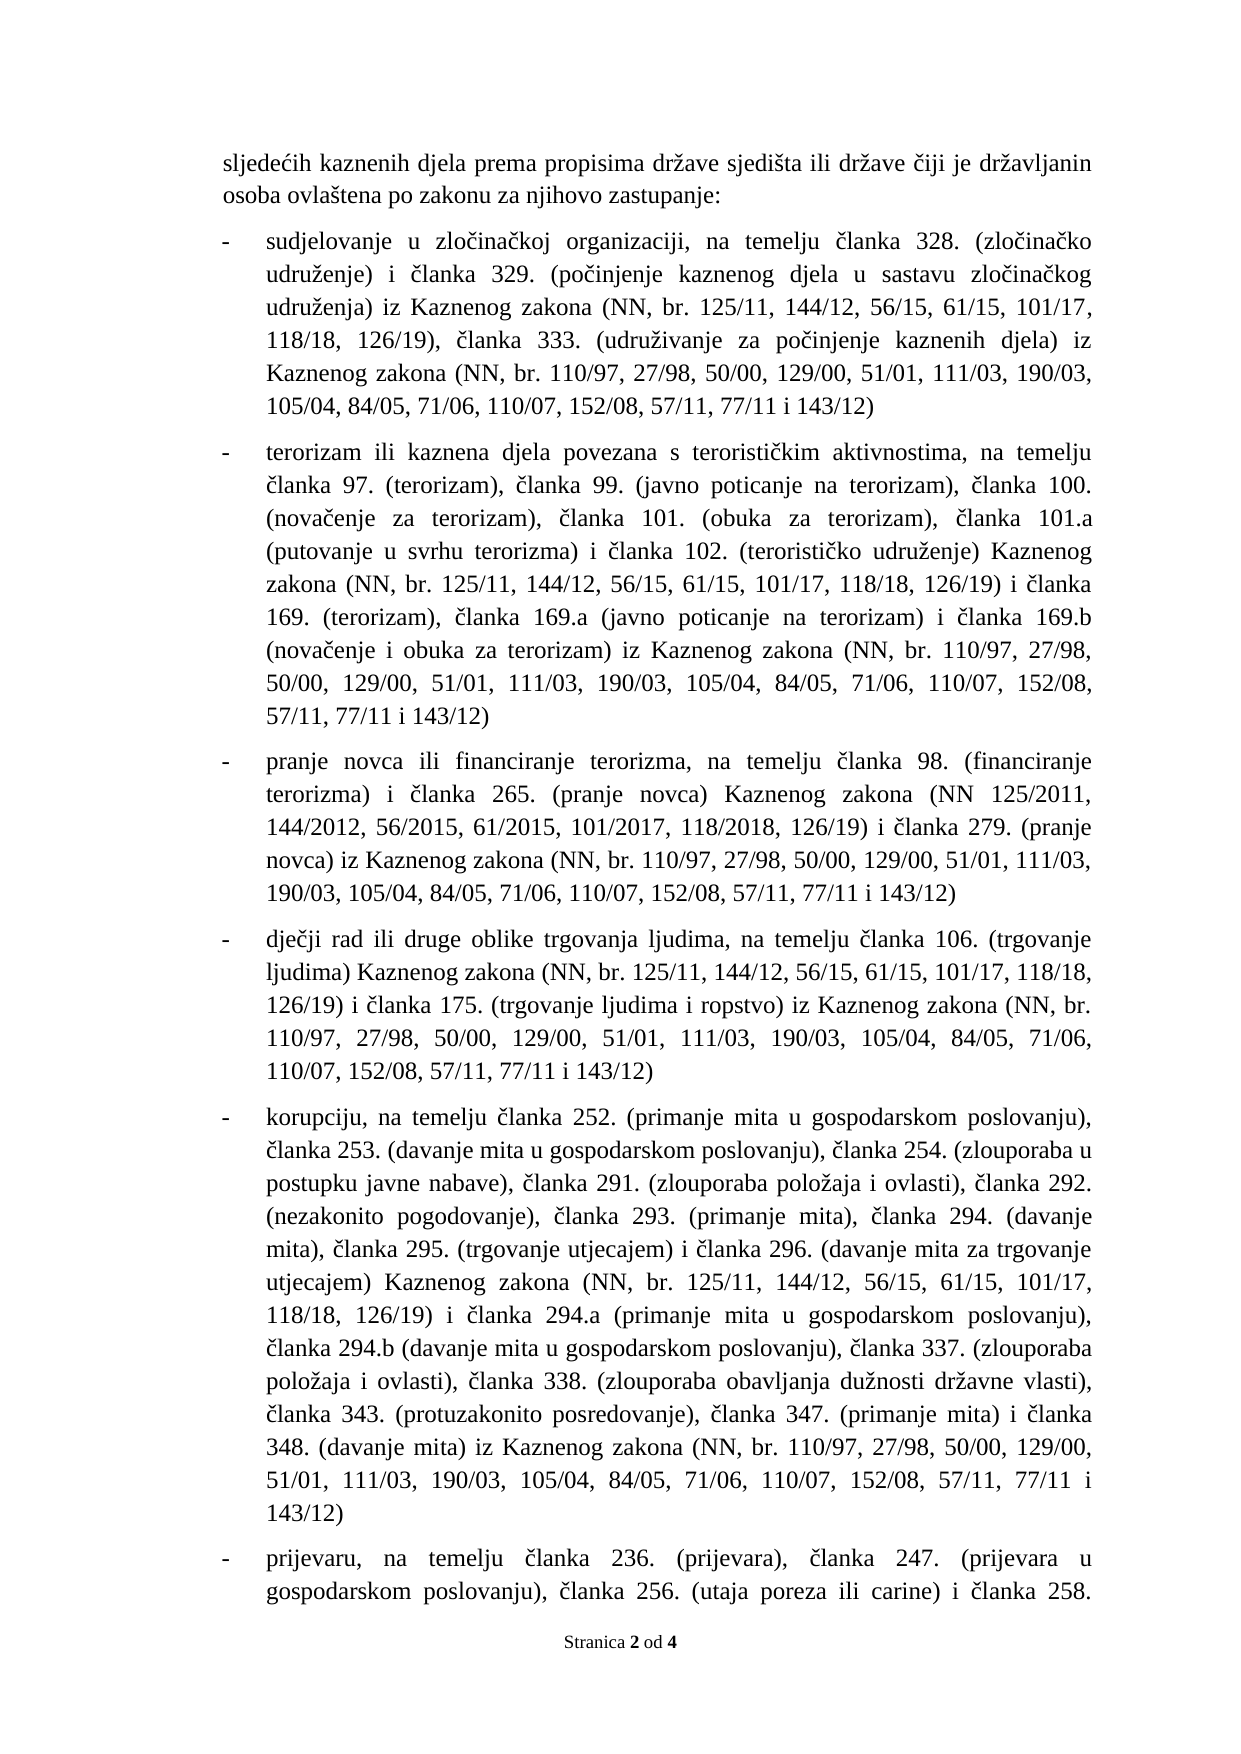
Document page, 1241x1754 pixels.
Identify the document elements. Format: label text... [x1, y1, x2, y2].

list dječji rad ili druge oblike trgovanja ljudima, na temelju članka 106. (trgovanje ljudima) Kaznenog zakona (NN, br. 125/11, 144/12, 56/15, 61/15, 101/17, 118/18, 126/19) i članka 175. (trgovanje ljudima i ropstvo) iz Kaznenog zakona (NN, br. 110/97, 27/98, 50/00, 129/00, 51/01, 111/03, 190/03, 105/04, 84/05, 71/06, 110/07, 152/08, 57/11, 77/11 i 143/12) [221, 924, 1093, 1085]
list pranje novca ili financiranje terorizma, na temelju članka 98. (financiranje terorizma) i članka 265. (pranje novca) Kaznenog zakona (NN 125/2011, 144/2012, 56/2015, 61/2015, 101/2017, 118/2018, 126/19) i članka 279. (pranje novca) iz Kaznenog zakona (NN, br. 110/97, 27/98, 50/00, 129/00, 51/01, 111/03, 190/03, 105/04, 84/05, 71/06, 110/07, 152/08, 57/11, 77/11 i 143/12) [221, 746, 1093, 907]
list terorizam ili kaznena djela povezana s terorističkim aktivnostima, na temelju članka 97. (terorizam), članka 99. (javno poticanje na terorizam), članka 100. (novačenje za terorizam), članka 101. (obuka za terorizam), članka 101.a (putovanje u svrhu terorizma) i članka 102. (terorističko udruženje) Kaznenog zakona (NN, br. 125/11, 144/12, 56/15, 61/15, 101/17, 118/18, 126/19) i članka 169. (terorizam), članka 169.a (javno poticanje na terorizam) i članka 169.b (novačenje i obuka za terorizam) iz Kaznenog zakona (NN, br. 110/97, 27/98, 50/00, 129/00, 51/01, 111/03, 190/03, 105/04, 84/05, 71/06, 110/07, 152/08, 57/11, 77/11 i 143/12) [221, 437, 1093, 730]
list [185, 148, 1093, 209]
list sudjelovanje u zločinačkoj organizaciji, na temelju članka 328. (zločinačko udruženje) i članka 329. (počinjenje kaznenog djela u sastavu zločinačkog udruženja) iz Kaznenog zakona (NN, br. 125/11, 144/12, 56/15, 61/15, 101/17, 118/18, 126/19), članka 333. (udruživanje za počinjenje kaznenih djela) iz Kaznenog zakona (NN, br. 110/97, 27/98, 50/00, 129/00, 51/01, 111/03, 190/03, 105/04, 84/05, 71/06, 110/07, 152/08, 57/11, 77/11 i 143/12) [221, 226, 1093, 420]
list korupciju, na temelju članka 252. (primanje mita u gospodarskom poslovanju), članka 253. (davanje mita u gospodarskom poslovanju), članka 254. (zlouporaba u postupku javne nabave), članka 291. (zlouporaba položaja i ovlasti), članka 292. (nezakonito pogodovanje), članka 293. (primanje mita), članka 294. (davanje mita), članka 295. (trgovanje utjecajem) i članka 296. (davanje mita za trgovanje utjecajem) Kaznenog zakona (NN, br. 125/11, 144/12, 56/15, 61/15, 101/17, 118/18, 126/19) i članka 294.a (primanje mita u gospodarskom poslovanju), članka 294.b (davanje mita u gospodarskom poslovanju), članka 337. (zlouporaba položaja i ovlasti), članka 338. (zlouporaba obavljanja dužnosti državne vlasti), članka 343. (protuzakonito posredovanje), članka 347. (primanje mita) i članka 348. (davanje mita) iz Kaznenog zakona (NN, br. 110/97, 27/98, 50/00, 129/00, 51/01, 111/03, 190/03, 105/04, 84/05, 71/06, 110/07, 152/08, 57/11, 77/11 i 143/12) [221, 1102, 1093, 1527]
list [221, 1543, 1093, 1605]
